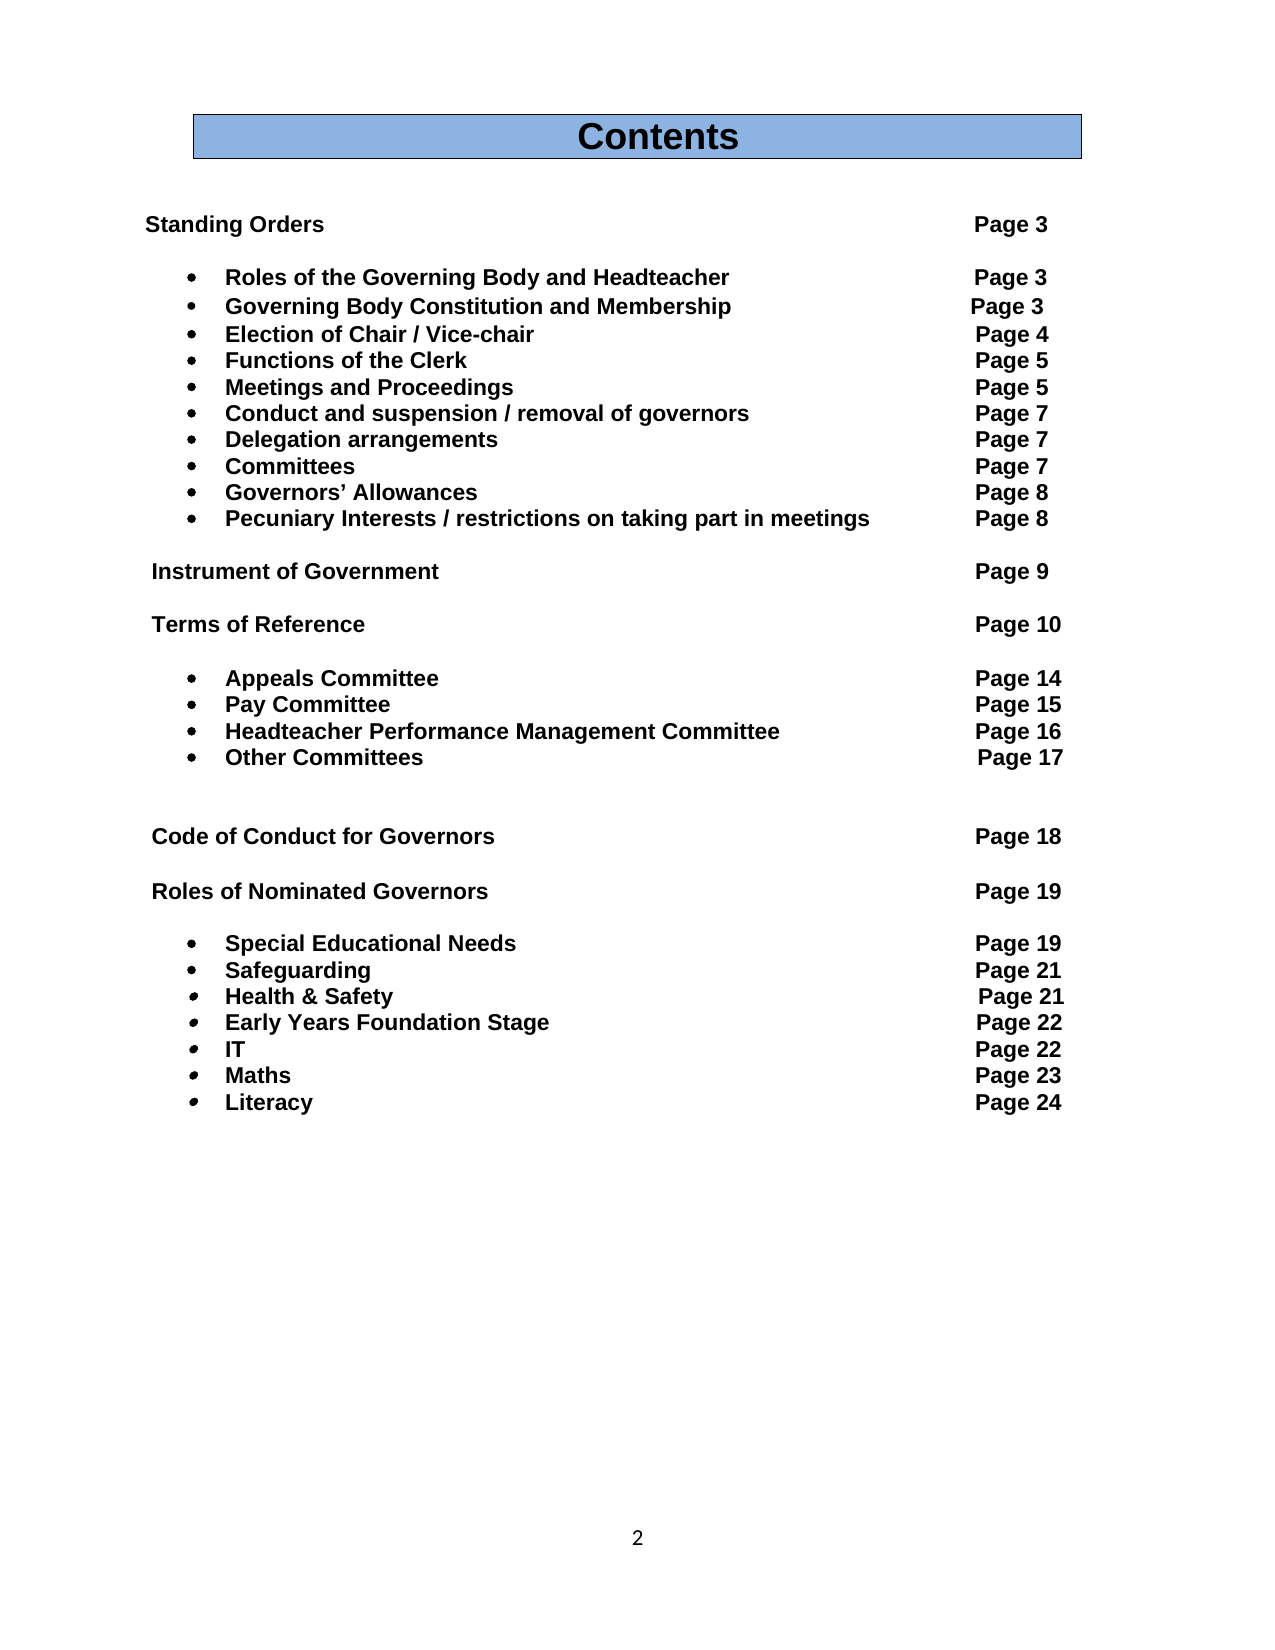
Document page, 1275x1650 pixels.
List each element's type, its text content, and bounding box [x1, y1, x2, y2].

list Conduct and suspension / removal of governors Page 7 [187, 400, 1200, 426]
list IT Page 22 [187, 1036, 1200, 1062]
list Committees Page 7 [187, 453, 1200, 479]
list Pecuniary Interests / restrictions on taking part in meetings Page 8 [187, 505, 1200, 532]
text Terms of Reference Page 10 [75, 611, 1200, 637]
list Headteacher Performance Management Committee Page 16 [187, 718, 1200, 744]
list Election of Chair / Vice-chair Page 4 [187, 321, 1200, 347]
text Code of Conduct for Governors Page 18 [75, 823, 1200, 849]
list Literacy Page 24 [187, 1088, 1200, 1141]
list Governors’ Allowances Page 8 [187, 479, 1200, 505]
text Standing Orders Page 3 [75, 211, 1200, 238]
list Governing Body Constitution and Membership Page 3 [187, 290, 1200, 321]
list Roles of the Governing Body and Headteacher Page 3 [187, 264, 1200, 290]
list Pay Committee Page 15 [187, 691, 1200, 718]
list Maths Page 23 [187, 1062, 1200, 1088]
list Safeguarding Page 21 [187, 957, 1200, 983]
list Early Years Foundation Stage Page 22 [187, 1009, 1200, 1036]
list Special Educational Needs Page 19 [187, 930, 1200, 957]
list Appeals Committee Page 14 [187, 665, 1200, 691]
list Delegation arrangements Page 7 [187, 426, 1200, 453]
text Roles of Nominated Governors Page 19 [75, 878, 1200, 930]
list Meetings and Proceedings Page 5 [187, 373, 1200, 400]
text Instrument of Government Page 9 [75, 558, 1200, 584]
table_header Contents [194, 115, 1081, 158]
list Functions of the Clerk Page 5 [187, 347, 1200, 373]
list Health & Safety Page 21 [187, 983, 1200, 1009]
list Other Committees Page 17 [187, 744, 1200, 797]
